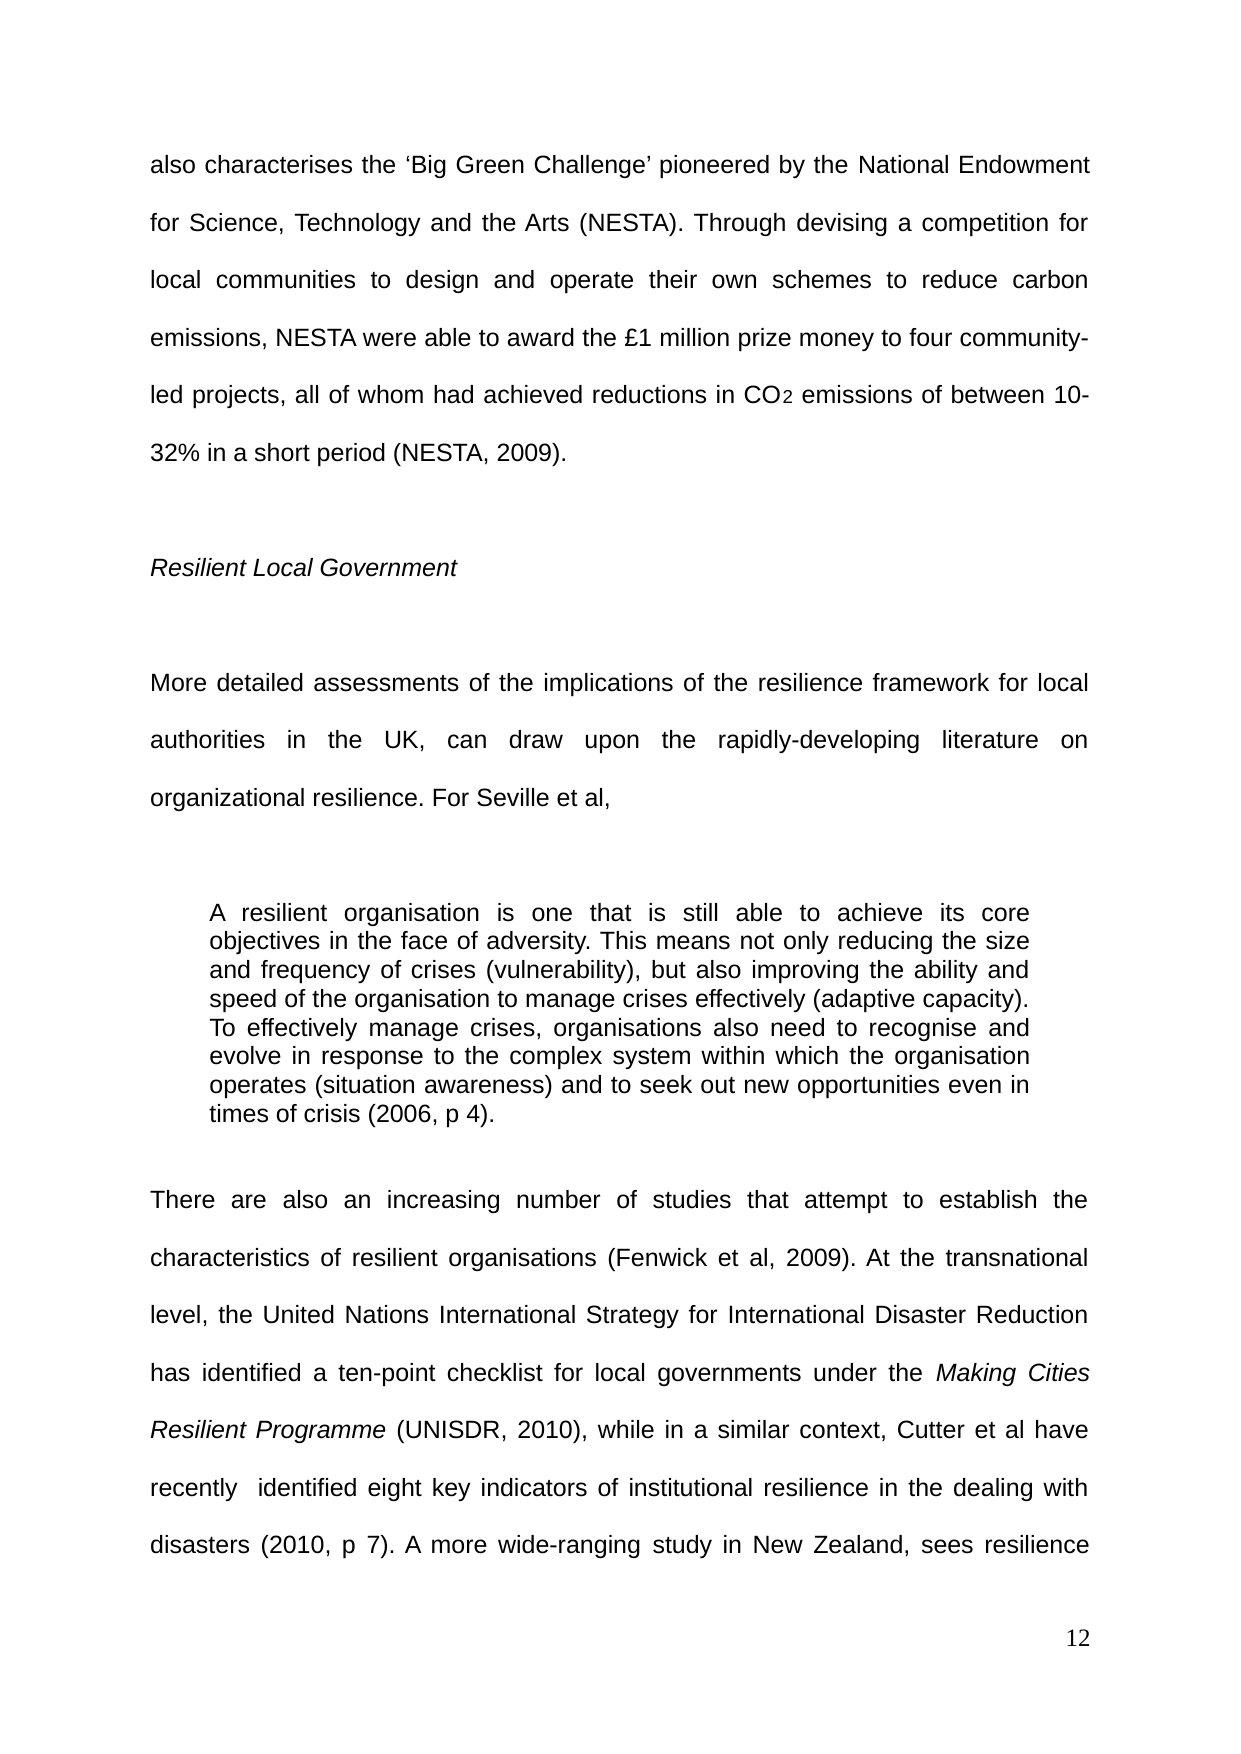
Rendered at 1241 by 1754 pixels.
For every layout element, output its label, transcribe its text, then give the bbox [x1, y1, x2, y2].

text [150, 150, 1090, 466]
text More detailed assessments of the implications of the resilience framework for local authorities in the UK, can draw upon the rapidly-developing literature on organizational resilience. For Seville et al, [150, 667, 1090, 811]
text Resilient Local Government [150, 552, 1090, 581]
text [150, 1185, 1090, 1559]
text A resilient organisation is one that is still able to achieve its core objectives in the face of adversity. This means not only reducing the size and frequency of crises (vulnerability), but also improving the ability and speed of the organisation to manage crises effectively (adaptive capacity). To effectively manage crises, organisations also need to recognise and evolve in response to the complex system within which the organisation operates (situation awareness) and to seek out new opportunities even in times of crisis (2006, p 4). [209, 897, 1031, 1127]
